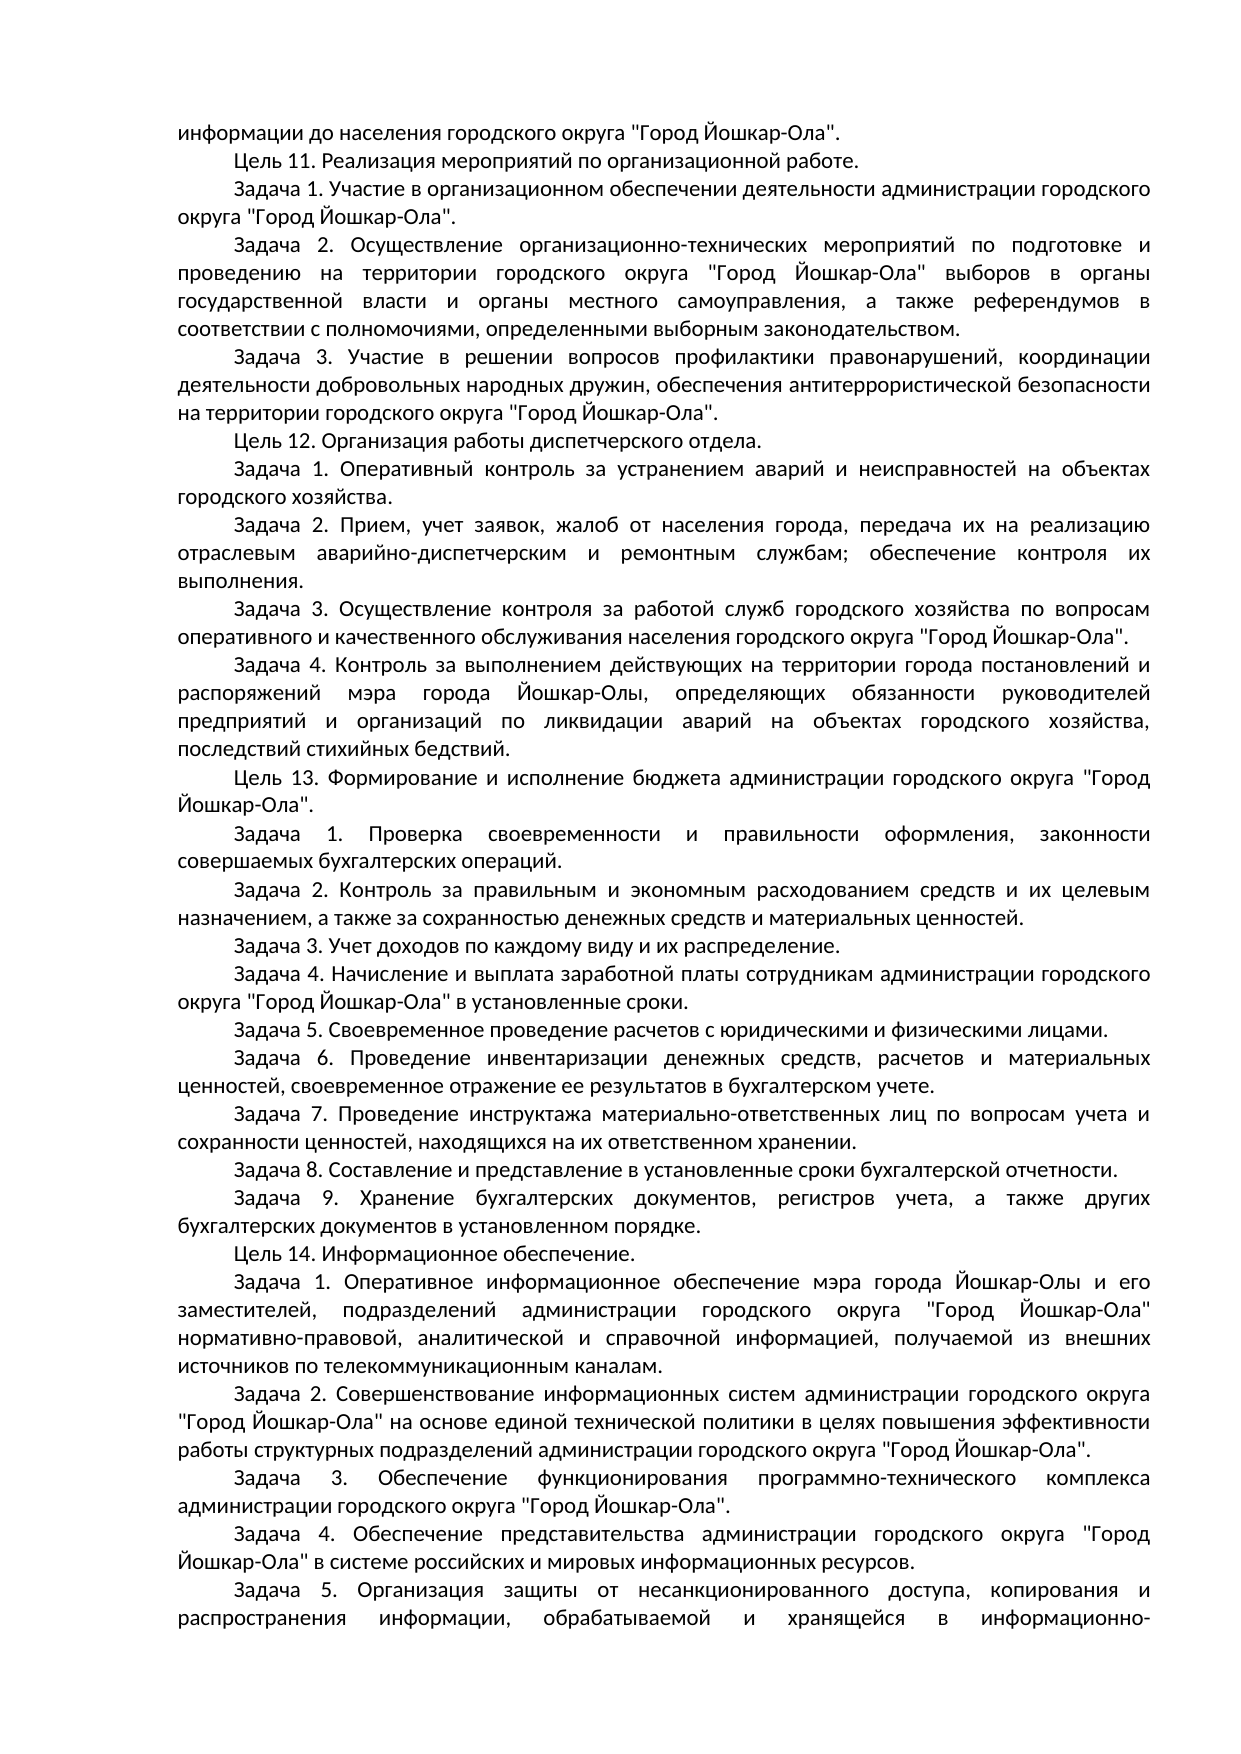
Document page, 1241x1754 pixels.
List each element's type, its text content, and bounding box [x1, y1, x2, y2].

text Задача 3. Участие в решении вопросов профилактики правонарушений, координации деятельности добровольных народных дружин, обеспечения антитеррористической безопасности на территории городского округа "Город Йошкар-Ола". [177, 342, 1152, 426]
text Задача 3. Обеспечение функционирования программно-технического комплекса администрации городского округа "Город Йошкар-Ола". [177, 1463, 1152, 1519]
text Задача 4. Начисление и выплата заработной платы сотрудникам администрации городского округа "Город Йошкар-Ола" в установленные сроки. [177, 959, 1152, 1015]
text Цель 11. Реализация мероприятий по организационной работе. [177, 146, 1152, 174]
text Задача 5. Своевременное проведение расчетов с юридическими и физическими лицами. [177, 1015, 1152, 1043]
text Задача 2. Прием, учет заявок, жалоб от населения города, передача их на реализацию отраслевым аварийно-диспетчерским и ремонтным службам; обеспечение контроля их выполнения. [177, 510, 1152, 594]
text Задача 1. Оперативное информационное обеспечение мэра города Йошкар-Олы и его заместителей, подразделений администрации городского округа "Город Йошкар-Ола" нормативно-правовой, аналитической и справочной информацией, получаемой из внешних источников по телекоммуникационным каналам. [177, 1267, 1152, 1379]
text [177, 1575, 1152, 1631]
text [177, 118, 1152, 146]
text Цель 12. Организация работы диспетчерского отдела. [177, 426, 1152, 454]
text Задача 1. Оперативный контроль за устранением аварий и неисправностей на объектах городского хозяйства. [177, 454, 1152, 510]
text Задача 6. Проведение инвентаризации денежных средств, расчетов и материальных ценностей, своевременное отражение ее результатов в бухгалтерском учете. [177, 1043, 1152, 1099]
text Задача 2. Совершенствование информационных систем администрации городского округа "Город Йошкар-Ола" на основе единой технической политики в целях повышения эффективности работы структурных подразделений администрации городского округа "Город Йошкар-Ола". [177, 1379, 1152, 1463]
text Задача 2. Контроль за правильным и экономным расходованием средств и их целевым назначением, а также за сохранностью денежных средств и материальных ценностей. [177, 875, 1152, 931]
text Задача 2. Осуществление организационно-технических мероприятий по подготовке и проведению на территории городского округа "Город Йошкар-Ола" выборов в органы государственной власти и органы местного самоуправления, а также референдумов в соответствии с полномочиями, определенными выборным законодательством. [177, 230, 1152, 342]
text Задача 4. Контроль за выполнением действующих на территории города постановлений и распоряжений мэра города Йошкар-Олы, определяющих обязанности руководителей предприятий и организаций по ликвидации аварий на объектах городского хозяйства, последствий стихийных бедствий. [177, 651, 1152, 763]
text Задача 3. Учет доходов по каждому виду и их распределение. [177, 931, 1152, 959]
text Задача 1. Проверка своевременности и правильности оформления, законности совершаемых бухгалтерских операций. [177, 819, 1152, 875]
text Задача 8. Составление и представление в установленные сроки бухгалтерской отчетности. [177, 1155, 1152, 1183]
text Задача 7. Проведение инструктажа материально-ответственных лиц по вопросам учета и сохранности ценностей, находящихся на их ответственном хранении. [177, 1099, 1152, 1155]
text Задача 4. Обеспечение представительства администрации городского округа "Город Йошкар-Ола" в системе российских и мировых информационных ресурсов. [177, 1519, 1152, 1575]
text Задача 3. Осуществление контроля за работой служб городского хозяйства по вопросам оперативного и качественного обслуживания населения городского округа "Город Йошкар-Ола". [177, 594, 1152, 651]
text Задача 1. Участие в организационном обеспечении деятельности администрации городского округа "Город Йошкар-Ола". [177, 174, 1152, 230]
text Задача 9. Хранение бухгалтерских документов, регистров учета, а также других бухгалтерских документов в установленном порядке. [177, 1183, 1152, 1239]
text Цель 14. Информационное обеспечение. [177, 1239, 1152, 1267]
text Цель 13. Формирование и исполнение бюджета администрации городского округа "Город Йошкар-Ола". [177, 763, 1152, 819]
